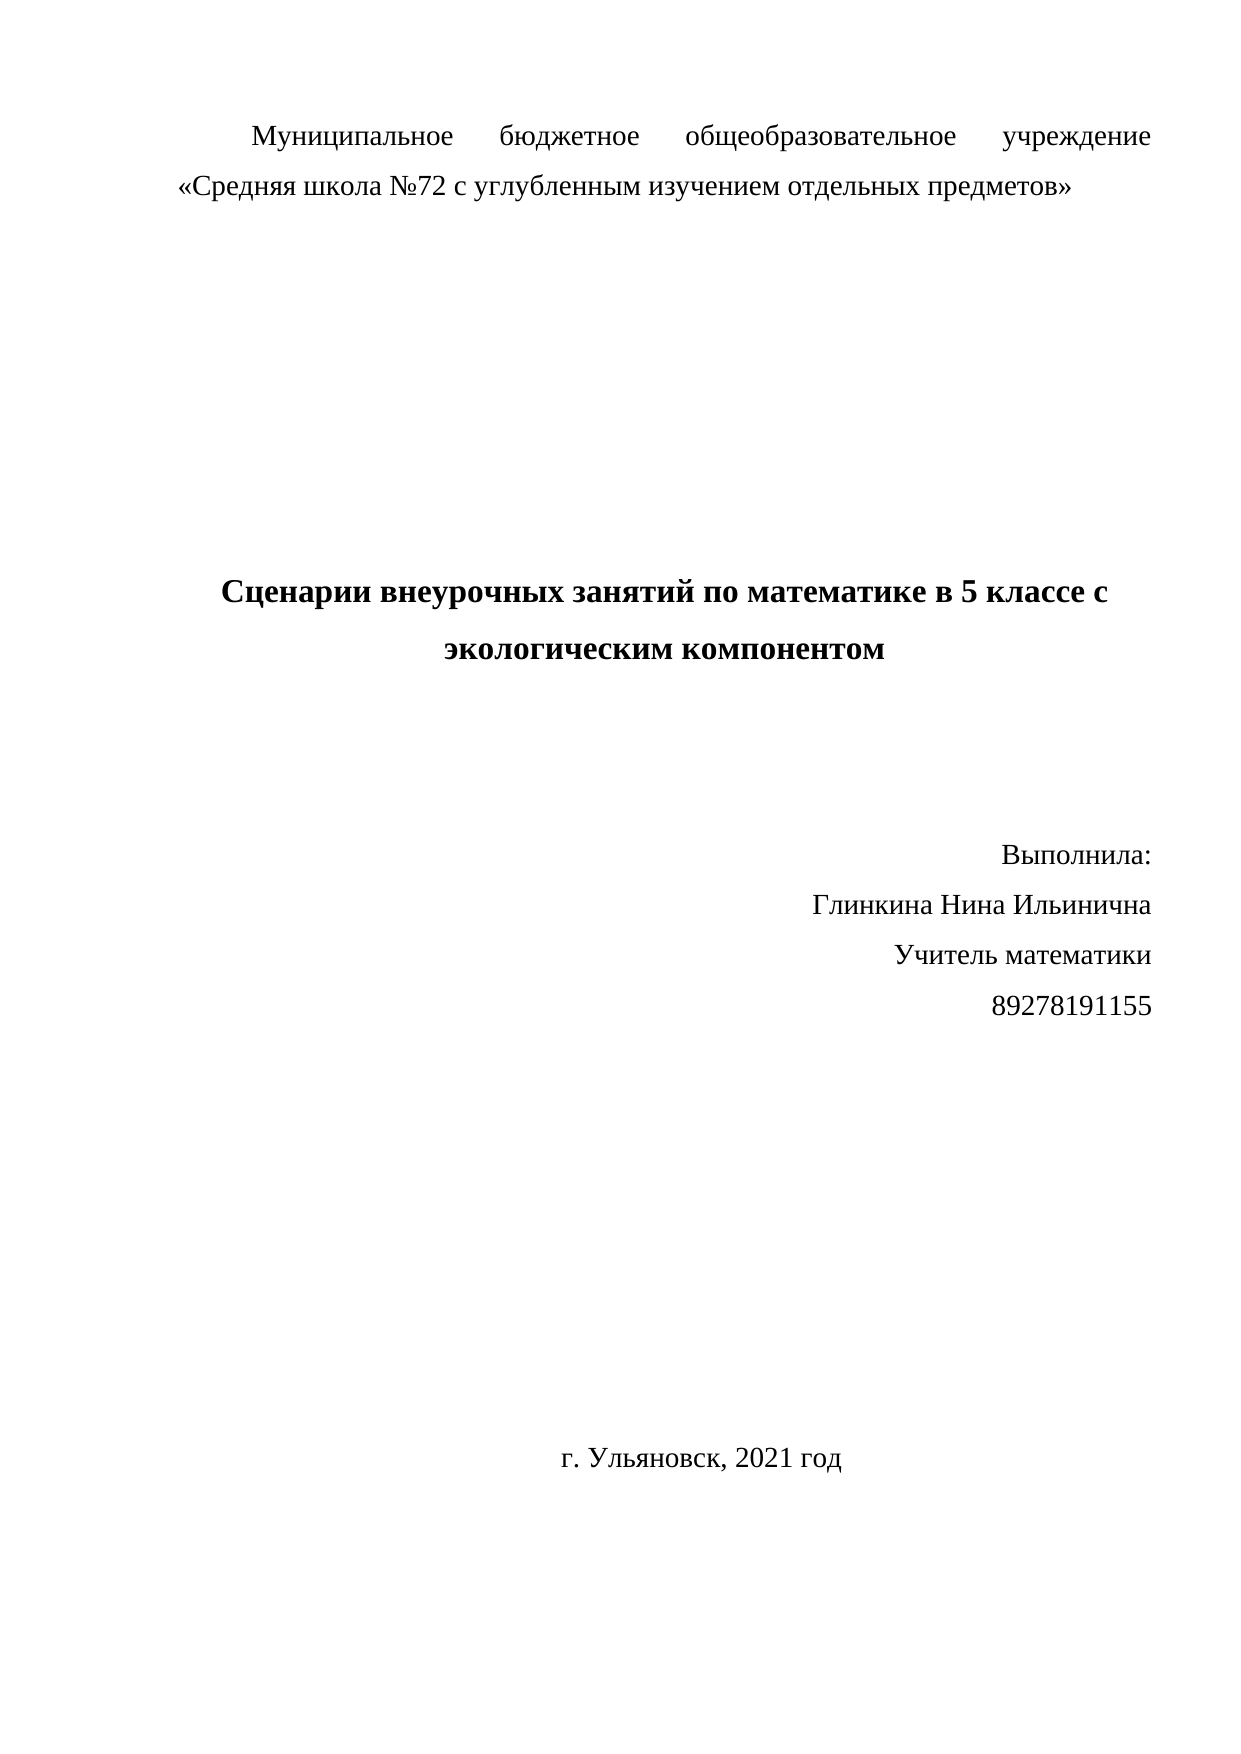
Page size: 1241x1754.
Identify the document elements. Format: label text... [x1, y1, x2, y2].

text г. Ульяновск, 2021 год [177, 1441, 1152, 1474]
text Выполнила: [177, 837, 1152, 870]
text Учитель математики [177, 937, 1152, 971]
text Глинкина Нина Ильинична [177, 887, 1152, 921]
text Сценарии внеурочных занятий по математике в 5 классе с экологическим компонентом [177, 571, 1152, 667]
text Муниципальное бюджетное общеобразовательное учреждение «Средняя школа №72 с углубленным изучением отдельных предметов» [177, 118, 1152, 202]
text 89278191155 [177, 988, 1152, 1021]
